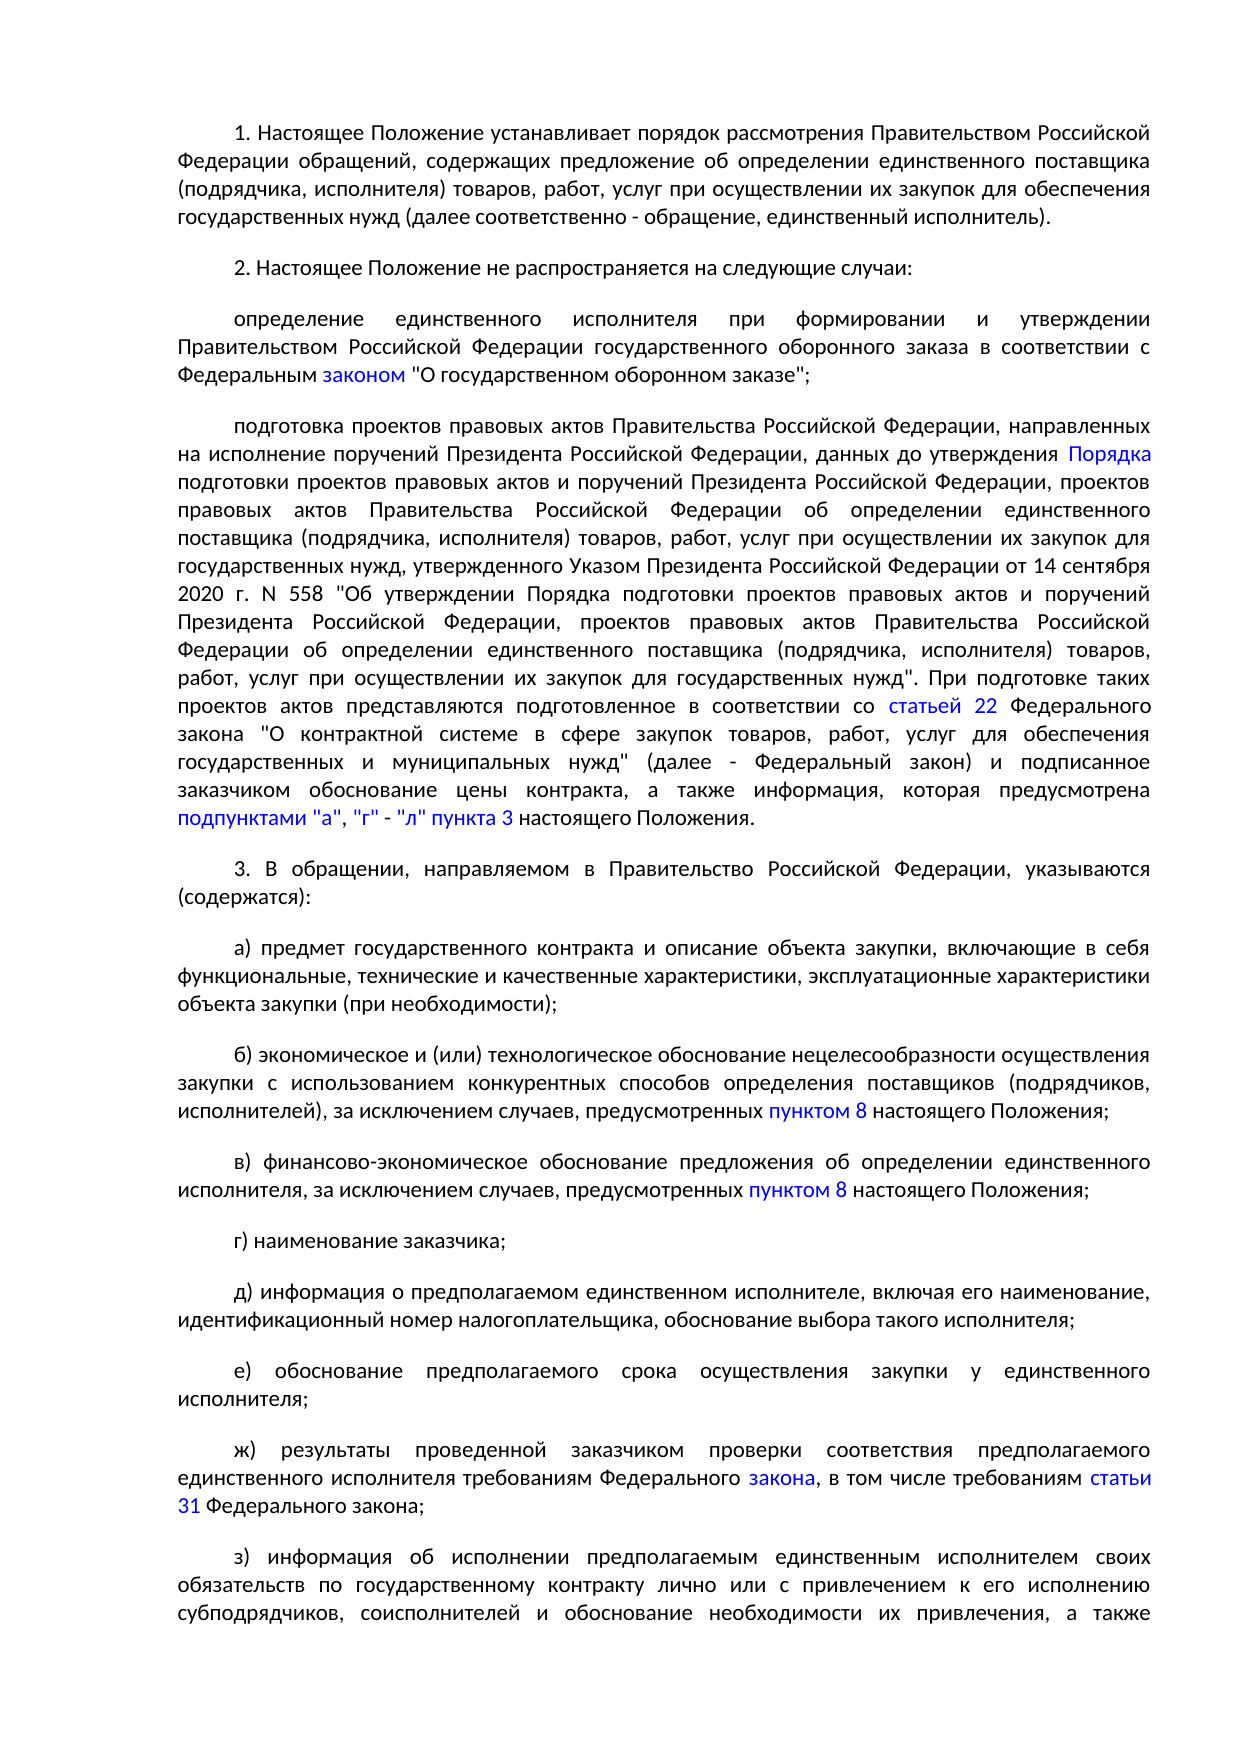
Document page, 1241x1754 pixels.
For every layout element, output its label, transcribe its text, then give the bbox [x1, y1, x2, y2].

text 3. В обращении, направляемом в Правительство Российской Федерации, указываются (содержатся): [177, 854, 1152, 910]
text г) наименование заказчика; [177, 1226, 1152, 1254]
text в) финансово-экономическое обоснование предложения об определении единственного исполнителя, за исключением случаев, предусмотренных пунктом 8 настоящего Положения; [177, 1147, 1152, 1203]
text а) предмет государственного контракта и описание объекта закупки, включающие в себя функциональные, технические и качественные характеристики, эксплуатационные характеристики объекта закупки (при необходимости); [177, 933, 1152, 1017]
text 2. Настоящее Положение не распространяется на следующие случаи: [177, 253, 1152, 281]
text е) обоснование предполагаемого срока осуществления закупки у единственного исполнителя; [177, 1356, 1152, 1412]
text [177, 1542, 1152, 1626]
text д) информация о предполагаемом единственном исполнителе, включая его наименование, идентификационный номер налогоплательщика, обоснование выбора такого исполнителя; [177, 1277, 1152, 1333]
text 1. Настоящее Положение устанавливает порядок рассмотрения Правительством Российской Федерации обращений, содержащих предложение об определении единственного поставщика (подрядчика, исполнителя) товаров, работ, услуг при осуществлении их закупок для обеспечения государственных нужд (далее соответственно - обращение, единственный исполнитель). [177, 118, 1152, 230]
text подготовка проектов правовых актов Правительства Российской Федерации, направленных на исполнение поручений Президента Российской Федерации, данных до утверждения Порядка подготовки проектов правовых актов и поручений Президента Российской Федерации, проектов правовых актов Правительства Российской Федерации об определении единственного поставщика (подрядчика, исполнителя) товаров, работ, услуг при осуществлении их закупок для государственных нужд, утвержденного Указом Президента Российской Федерации от 14 сентября 2020 г. N 558 "Об утверждении Порядка подготовки проектов правовых актов и поручений Президента Российской Федерации, проектов правовых актов Правительства Российской Федерации об определении единственного поставщика (подрядчика, исполнителя) товаров, работ, услуг при осуществлении их закупок для государственных нужд". При подготовке таких проектов актов представляются подготовленное в соответствии со статьей 22 Федерального закона "О контрактной системе в сфере закупок товаров, работ, услуг для обеспечения государственных и муниципальных нужд" (далее - Федеральный закон) и подписанное заказчиком обоснование цены контракта, а также информация, которая предусмотрена подпунктами "а", "г" - "л" пункта 3 настоящего Положения. [177, 411, 1152, 831]
text б) экономическое и (или) технологическое обоснование нецелесообразности осуществления закупки с использованием конкурентных способов определения поставщиков (подрядчиков, исполнителей), за исключением случаев, предусмотренных пунктом 8 настоящего Положения; [177, 1040, 1152, 1124]
text ж) результаты проведенной заказчиком проверки соответствия предполагаемого единственного исполнителя требованиям Федерального закона, в том числе требованиям статьи 31 Федерального закона; [177, 1435, 1152, 1519]
text определение единственного исполнителя при формировании и утверждении Правительством Российской Федерации государственного оборонного заказа в соответствии с Федеральным законом "О государственном оборонном заказе"; [177, 304, 1152, 388]
